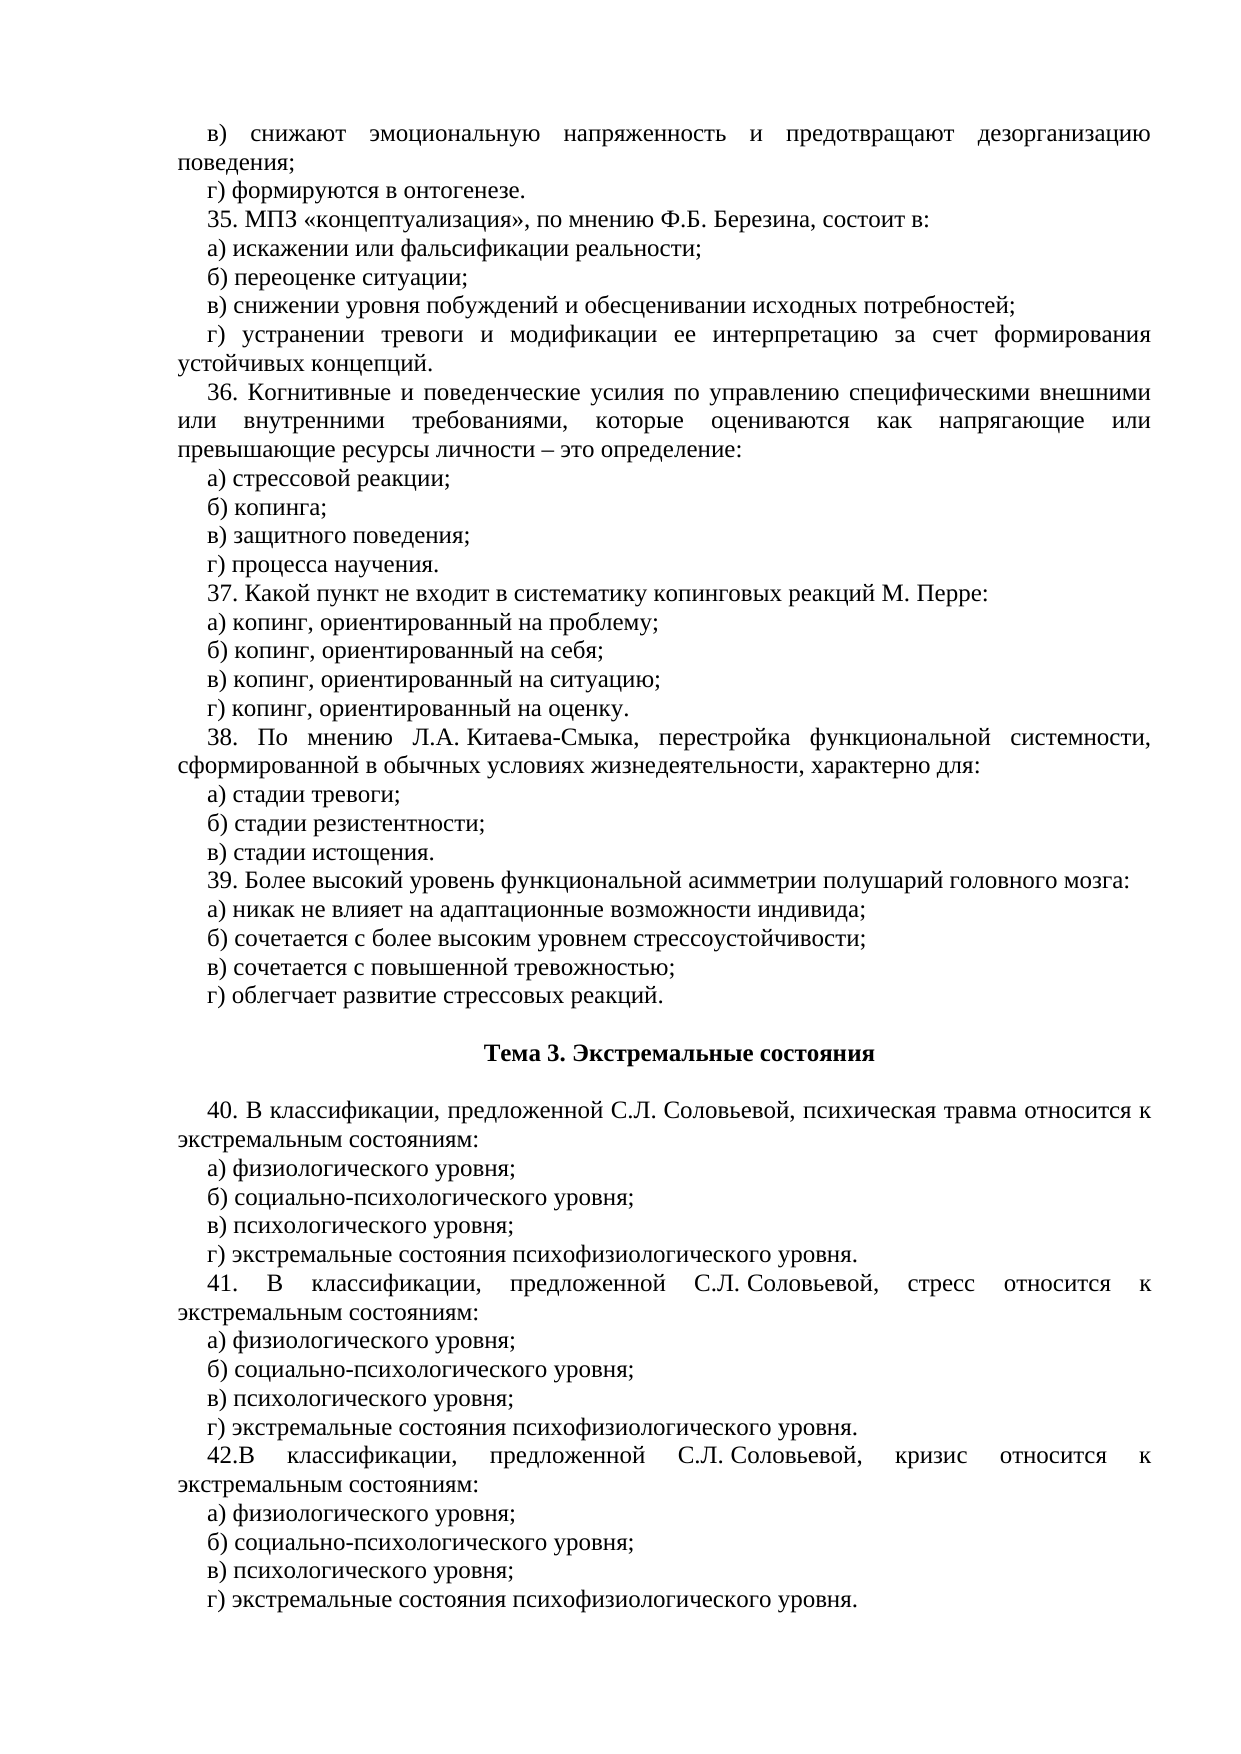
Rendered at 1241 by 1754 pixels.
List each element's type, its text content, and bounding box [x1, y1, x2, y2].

text б) социально-психологического уровня; [177, 1527, 1152, 1556]
text г) экстремальные состояния психофизиологического уровня. [177, 1412, 1152, 1441]
text а) стадии тревоги; [177, 779, 1152, 808]
text в) снижают эмоциональную напряженность и предотвращают дезорганизацию поведения; [177, 118, 1152, 176]
text 40. В классификации, предложенной С.Л. Соловьевой, психическая травма относится к экстремальным состояниям: [177, 1096, 1152, 1153]
text б) социально-психологического уровня; [177, 1182, 1152, 1211]
text г) экстремальные состояния психофизиологического уровня. [177, 1239, 1152, 1268]
text г) процесса научения. [177, 549, 1152, 578]
text г) формируются в онтогенезе. [177, 176, 1152, 204]
text в) снижении уровня побуждений и обесценивании исходных потребностей; [177, 291, 1152, 319]
text г) устранении тревоги и модификации ее интерпретацию за счет формирования устойчивых концепций. [177, 319, 1152, 377]
text 42.В классификации, предложенной С.Л. Соловьевой, кризис относится к экстремальным состояниям: [177, 1441, 1152, 1498]
text в) сочетается с повышенной тревожностью; [177, 952, 1152, 981]
text 37. Какой пункт не входит в систематику копинговых реакций М. Перре: [177, 578, 1152, 607]
text б) социально-психологического уровня; [177, 1354, 1152, 1383]
text б) переоценке ситуации; [177, 262, 1152, 291]
text 41. В классификации, предложенной С.Л. Соловьевой, стресс относится к экстремальным состояниям: [177, 1268, 1152, 1326]
text а) искажении или фальсификации реальности; [177, 233, 1152, 262]
text б) сочетается с более высоким уровнем стрессоустойчивости; [177, 923, 1152, 952]
text в) защитного поведения; [177, 521, 1152, 549]
text а) физиологического уровня; [177, 1326, 1152, 1354]
text г) облегчает развитие стрессовых реакций. [177, 981, 1152, 1009]
text в) копинг, ориентированный на ситуацию; [177, 664, 1152, 693]
text в) психологического уровня; [177, 1556, 1152, 1584]
text а) никак не влияет на адаптационные возможности индивида; [177, 894, 1152, 923]
text а) копинг, ориентированный на проблему; [177, 607, 1152, 636]
text а) физиологического уровня; [177, 1498, 1152, 1527]
text в) психологического уровня; [177, 1383, 1152, 1412]
text 35. МПЗ «концептуализация», по мнению Ф.Б. Березина, состоит в: [177, 204, 1152, 233]
text г) экстремальные состояния психофизиологического уровня. [177, 1584, 1152, 1613]
text а) стрессовой реакции; [177, 463, 1152, 492]
text в) стадии истощения. [177, 837, 1152, 866]
text 39. Более высокий уровень функциональной асимметрии полушарий головного мозга: [177, 866, 1152, 894]
text в) психологического уровня; [177, 1211, 1152, 1239]
text а) физиологического уровня; [177, 1153, 1152, 1182]
text 38. По мнению Л.А. Китаева-Смыка, перестройка функциональной системности, сформированной в обычных условиях жизнедеятельности, характерно для: [177, 722, 1152, 779]
text б) копинг, ориентированный на себя; [177, 636, 1152, 664]
text б) стадии резистентности; [177, 808, 1152, 837]
text 36. Когнитивные и поведенческие усилия по управлению специфическими внешними или внутренними требованиями, которые оцениваются как напрягающие или превышающие ресурсы личности – это определение: [177, 377, 1152, 463]
text Тема 3. Экстремальные состояния [177, 1038, 1152, 1067]
text б) копинга; [177, 492, 1152, 521]
text г) копинг, ориентированный на оценку. [177, 693, 1152, 722]
